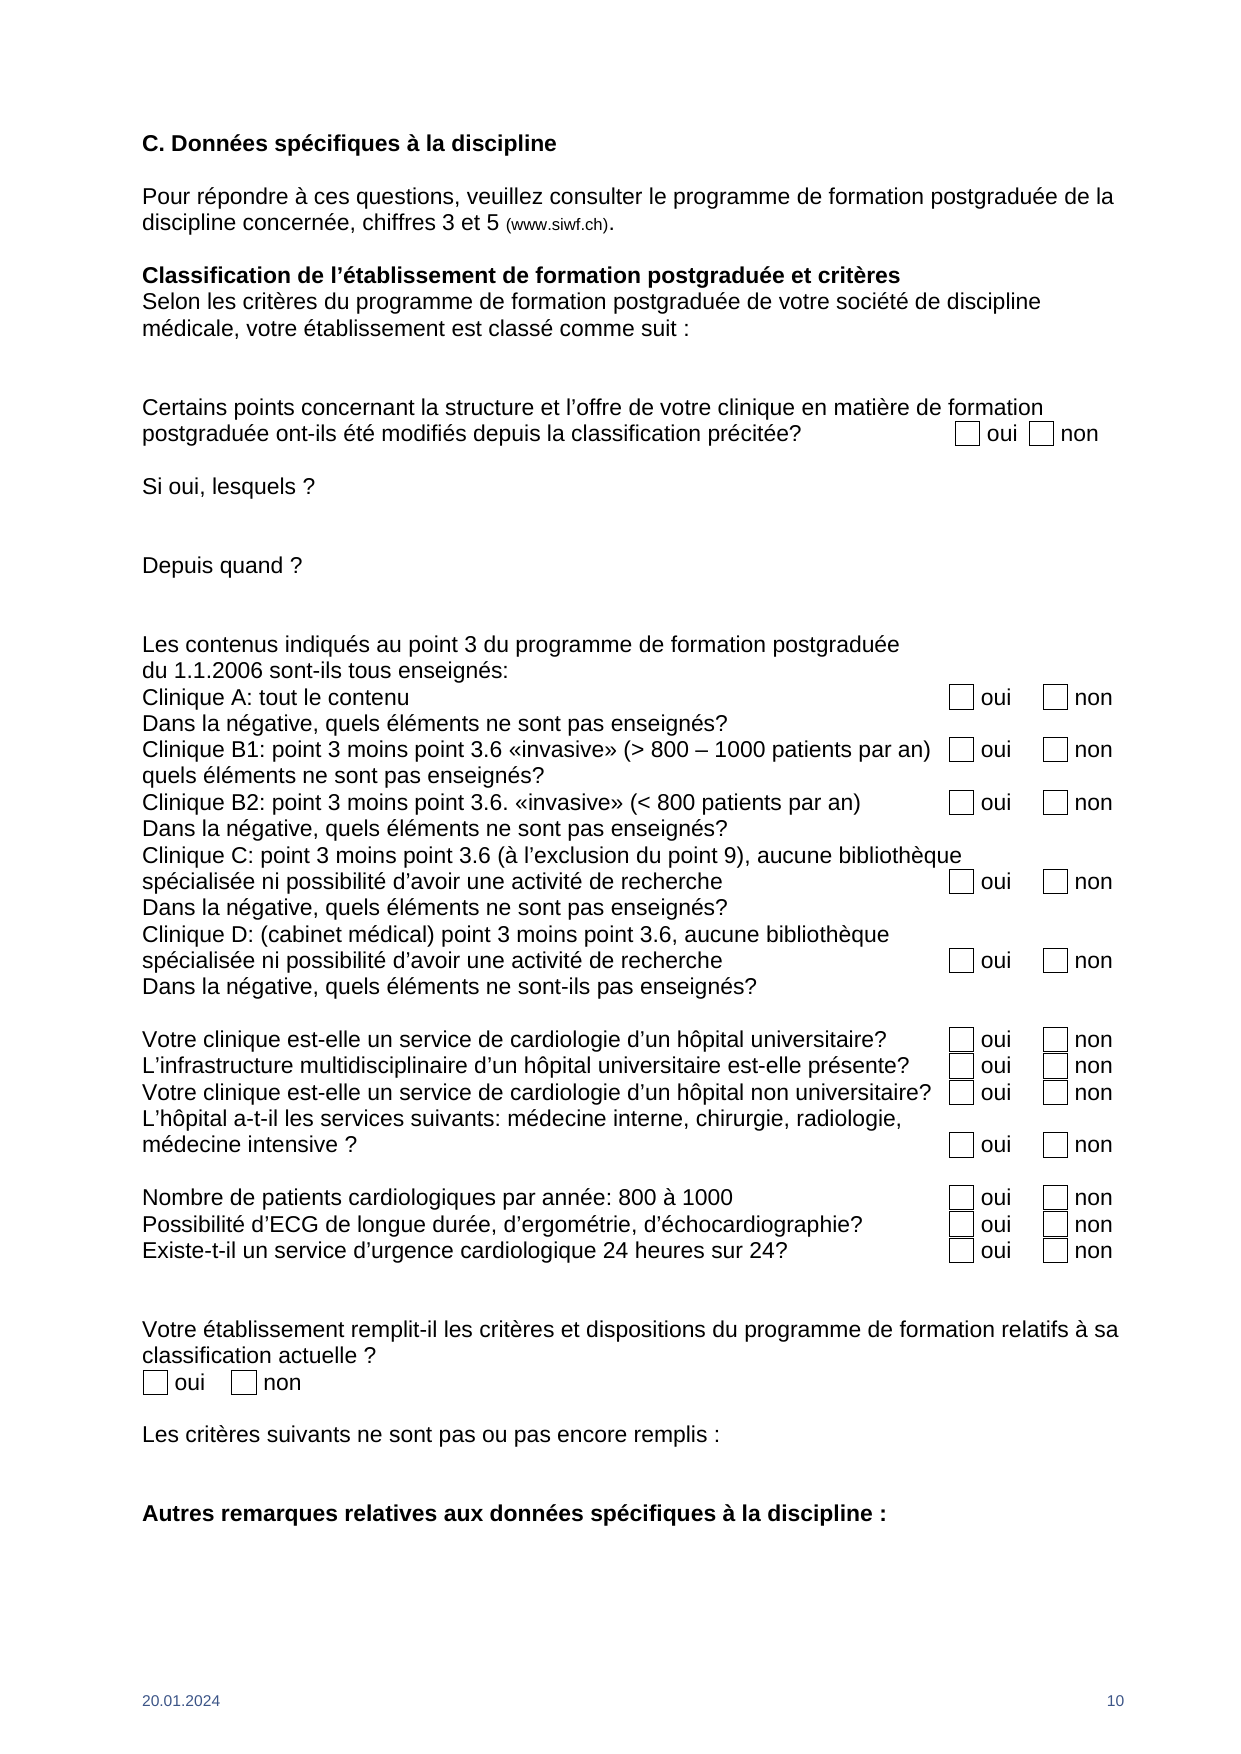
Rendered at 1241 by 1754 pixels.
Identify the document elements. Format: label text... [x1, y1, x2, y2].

text Si oui, lesquels ? [142, 473, 1157, 499]
text L’hôpital a-t-il les services suivants: médecine interne, chirurgie, radiologie, [142, 1105, 1124, 1131]
text Existe-t-il un service d’urgence cardiologique 24 heures sur 24? oui non [142, 1237, 1124, 1263]
text du 1.1.2006 sont-ils tous enseignés: [142, 657, 1124, 683]
text C. Données spécifiques à la discipline [142, 130, 1124, 156]
text Dans la négative, quels éléments ne sont pas enseignés? [142, 710, 1124, 736]
text Certains points concernant la structure et l’offre de votre clinique en matière de formation postgraduée ont-ils été modifiés depuis la classification précitée? oui non [142, 393, 1172, 446]
text Pour répondre à ces questions, veuillez consulter le programme de formation postgraduée de la discipline concernée, chiffres 3 et 5 (www.siwf.ch). [142, 183, 1124, 235]
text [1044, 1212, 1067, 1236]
text Dans la négative, quels éléments ne sont pas enseignés? [142, 815, 1124, 842]
text Clinique B2: point 3 moins point 3.6. «invasive» (< 800 patients par an) oui non [142, 789, 1124, 815]
text Votre établissement remplit-il les critères et dispositions du programme de formation relatifs à sa classification actuelle ? [142, 1316, 1157, 1369]
text quels éléments ne sont pas enseignés? [142, 762, 1124, 789]
text L’infrastructure multidisciplinaire d’un hôpital universitaire est-elle présente? oui non Votre clinique est-elle un service de cardiologie d’un hôpital non universitaire? oui non [142, 1052, 1124, 1105]
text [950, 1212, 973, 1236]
text Clinique C: point 3 moins point 3.6 (à l’exclusion du point 9), aucune bibliothèque [142, 842, 1124, 868]
text spécialisée ni possibilité d’avoir une activité de recherche oui non [142, 868, 1124, 894]
text Clinique D: (cabinet médical) point 3 moins point 3.6, aucune bibliothèque [142, 921, 1124, 947]
text Clinique A: tout le contenu oui non [142, 683, 1124, 710]
text Clinique B1: point 3 moins point 3.6 «invasive» (> 800 – 1000 patients par an) oui non [142, 736, 1124, 762]
text Dans la négative, quels éléments ne sont pas enseignés? [142, 894, 1124, 921]
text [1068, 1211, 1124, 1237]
text Selon les critères du programme de formation postgraduée de votre société de discipline médicale, votre établissement est classé comme suit : [142, 288, 1124, 341]
text Autres remarques relatives aux données spécifiques à la discipline : [142, 1500, 1124, 1527]
text Les critères suivants ne sont pas ou pas encore remplis : [142, 1421, 1124, 1448]
text Classification de l’établissement de formation postgraduée et critères [142, 262, 1124, 288]
text spécialisée ni possibilité d’avoir une activité de recherche oui non [142, 947, 1124, 973]
text oui non [142, 1369, 1157, 1395]
text Possibilité d’ECG de longue durée, d’ergométrie, d’échocardiographie? oui non [142, 1211, 949, 1237]
text Les contenus indiqués au point 3 du programme de formation postgraduée [142, 631, 1124, 657]
text Dans la négative, quels éléments ne sont-ils pas enseignés? [142, 973, 1124, 1000]
text médecine intensive ? oui non [142, 1131, 1124, 1158]
text Depuis quand ? [142, 552, 1157, 578]
text Nombre de patients cardiologiques par année: 800 à 1000 oui non [142, 1184, 1124, 1211]
text Votre clinique est-elle un service de cardiologie d’un hôpital universitaire? oui non [142, 1026, 1124, 1052]
